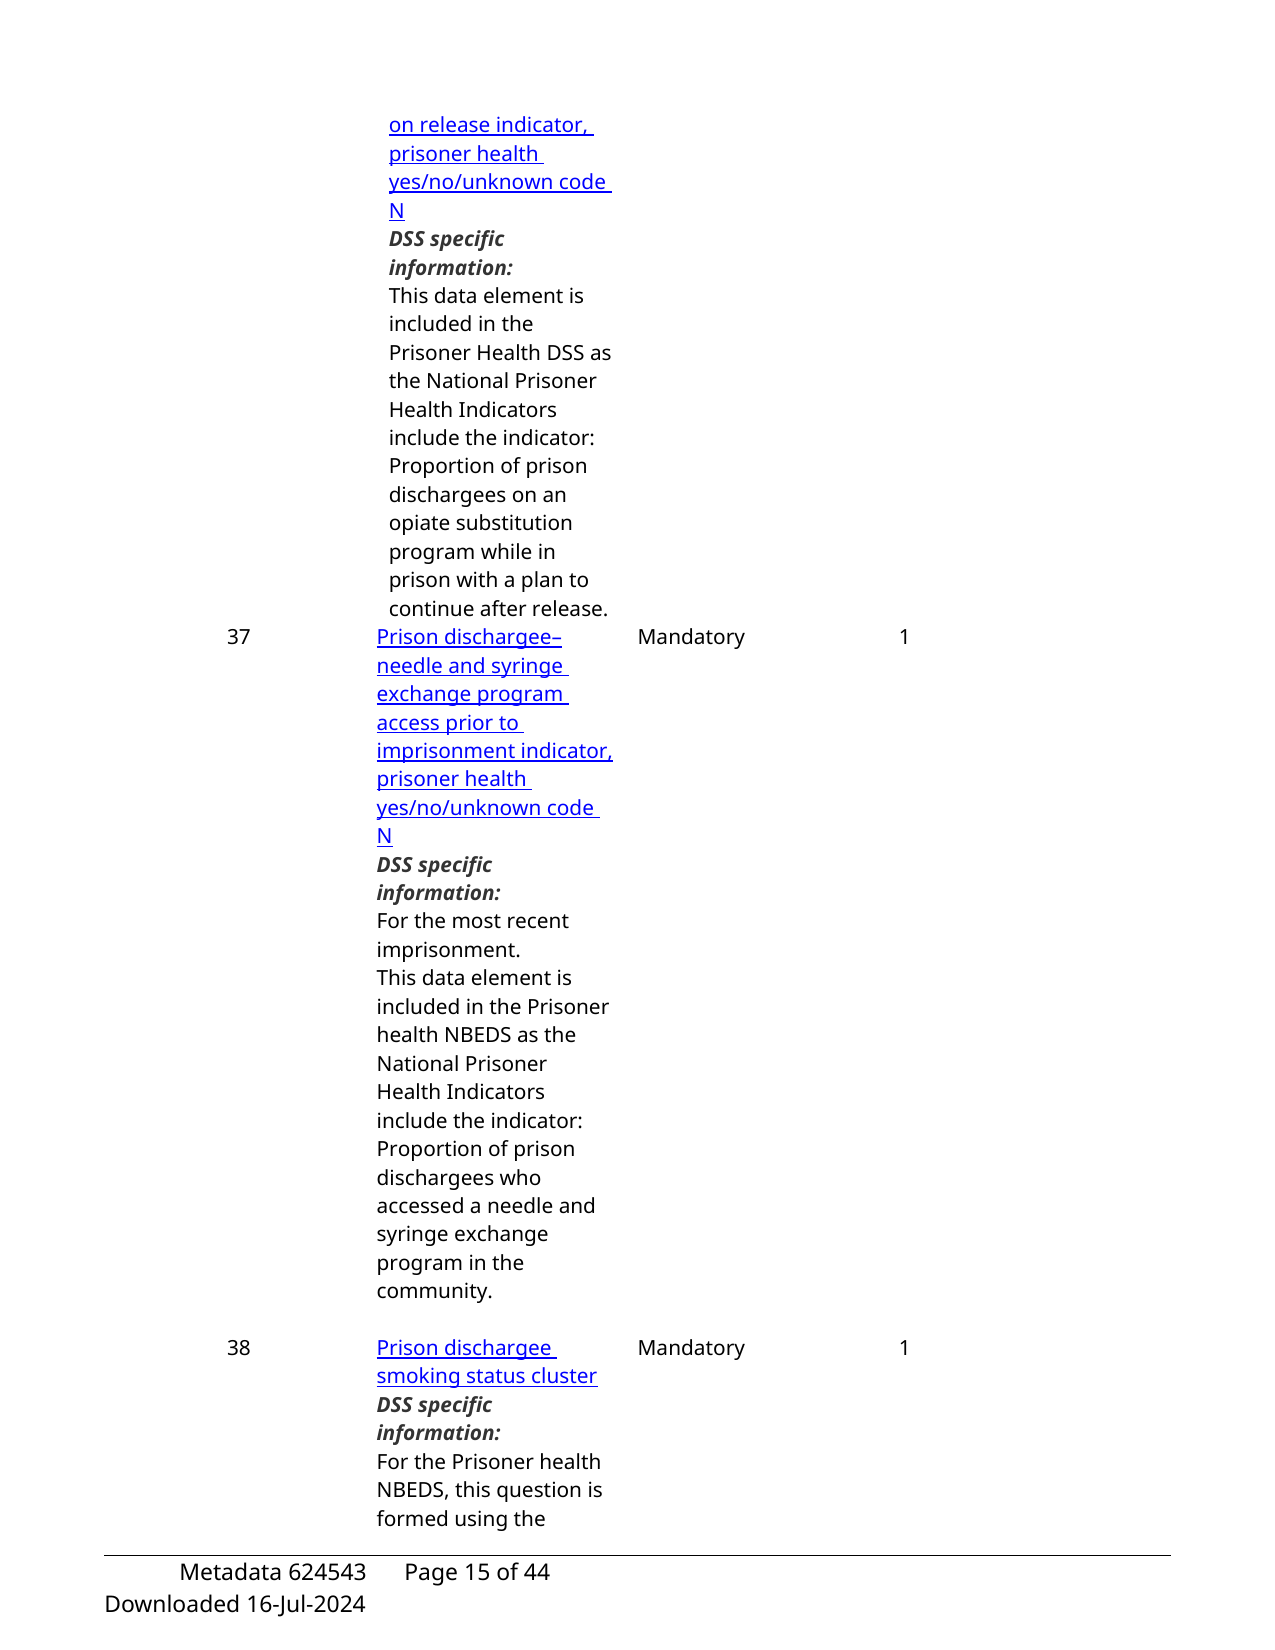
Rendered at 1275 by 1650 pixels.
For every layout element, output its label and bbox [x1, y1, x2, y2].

table_cell [93, 110, 1159, 1532]
